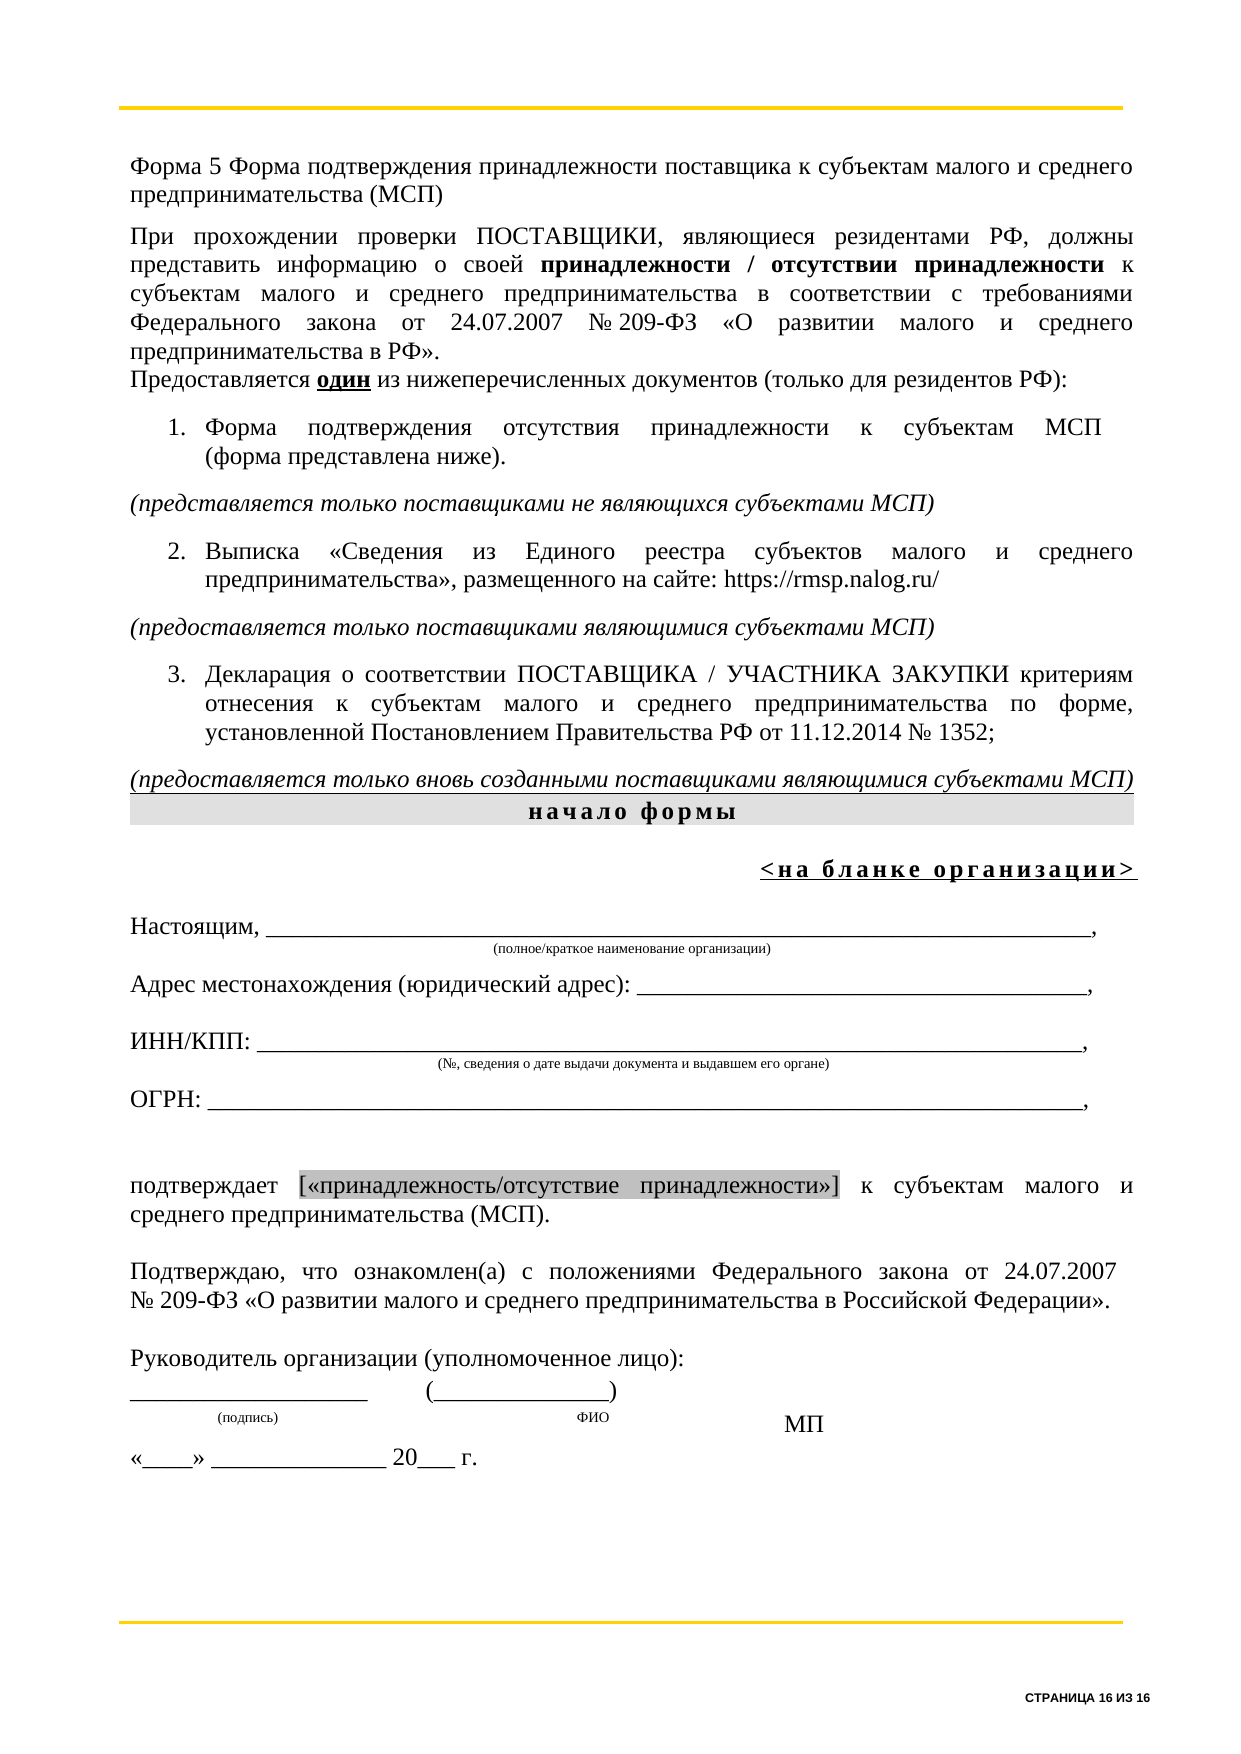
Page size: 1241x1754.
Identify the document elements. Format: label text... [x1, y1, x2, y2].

text (подпись) ФИО МП [130, 1409, 1134, 1437]
text (№, сведения о дате выдачи документа и выдавшем его органе) [130, 1055, 1134, 1084]
text ИНН/КПП: __________________________________________________________________, [130, 1026, 1134, 1055]
subtitle Форма 5 Форма подтверждения принадлежности поставщика к субъектам малого и среднего предпринимательства (МСП) [130, 151, 1134, 208]
list Выписка «Сведения из Единого реестра субъектов малого и среднего предпринимательства», размещенного на сайте: https://rmsp.nalog.ru/ [167, 536, 1134, 593]
text Подтверждаю, что ознакомлен(а) с положениями Федерального закона от 24.07.2007 № 209-ФЗ «О развитии малого и среднего предпринимательства в Российской Федерации». [130, 1256, 1134, 1314]
text (представляется только поставщиками не являющихся субъектами МСП) [130, 488, 1134, 517]
text <на бланке организации> [130, 854, 1134, 883]
text Руководитель организации (уполномоченное лицо): [130, 1343, 1134, 1371]
text ОГРН: ______________________________________________________________________, [130, 1084, 1134, 1113]
text (предоставляется только вновь созданными поставщиками являющимися субъектами МСП) [130, 764, 1134, 793]
list Форма подтверждения отсутствия принадлежности к субъектам МСП (форма представлена ниже). [167, 412, 1134, 469]
text начало формы [130, 794, 1134, 825]
text ___________________ (______________) [130, 1376, 1134, 1404]
text подтверждает [«принадлежность/отсутствие принадлежности»] к субъектам малого и среднего предпринимательства (МСП). [130, 1170, 1134, 1228]
text «____» ______________ 20___ г. [130, 1442, 1134, 1470]
text (предоставляется только поставщиками являющимися субъектами МСП) [130, 612, 1134, 641]
list Декларация о соответствии ПОСТАВЩИКА / УЧАСТНИКА ЗАКУПКИ критериям отнесения к субъектам малого и среднего предпринимательства по форме, установленной Постановлением Правительства РФ от 11.12.2014 № 1352; [167, 659, 1134, 746]
text При прохождении проверки поставщикИ, являющиеся резидентами РФ, должны представить информацию о своей принадлежности / отсутствии принадлежности к субъектам малого и среднего предпринимательства в соответствии с требованиями Федерального закона от 24.07.2007 № 209-ФЗ «О развитии малого и среднего предпринимательства в РФ». [130, 221, 1134, 364]
text Предоставляется один из нижеперечисленных документов (только для резидентов РФ): [130, 364, 1134, 393]
text Настоящим, __________________________________________________________________, [130, 911, 1134, 940]
text Адрес местонахождения (юридический адрес): ____________________________________, [130, 969, 1134, 998]
text (полное/краткое наименование организации) [130, 940, 1134, 969]
